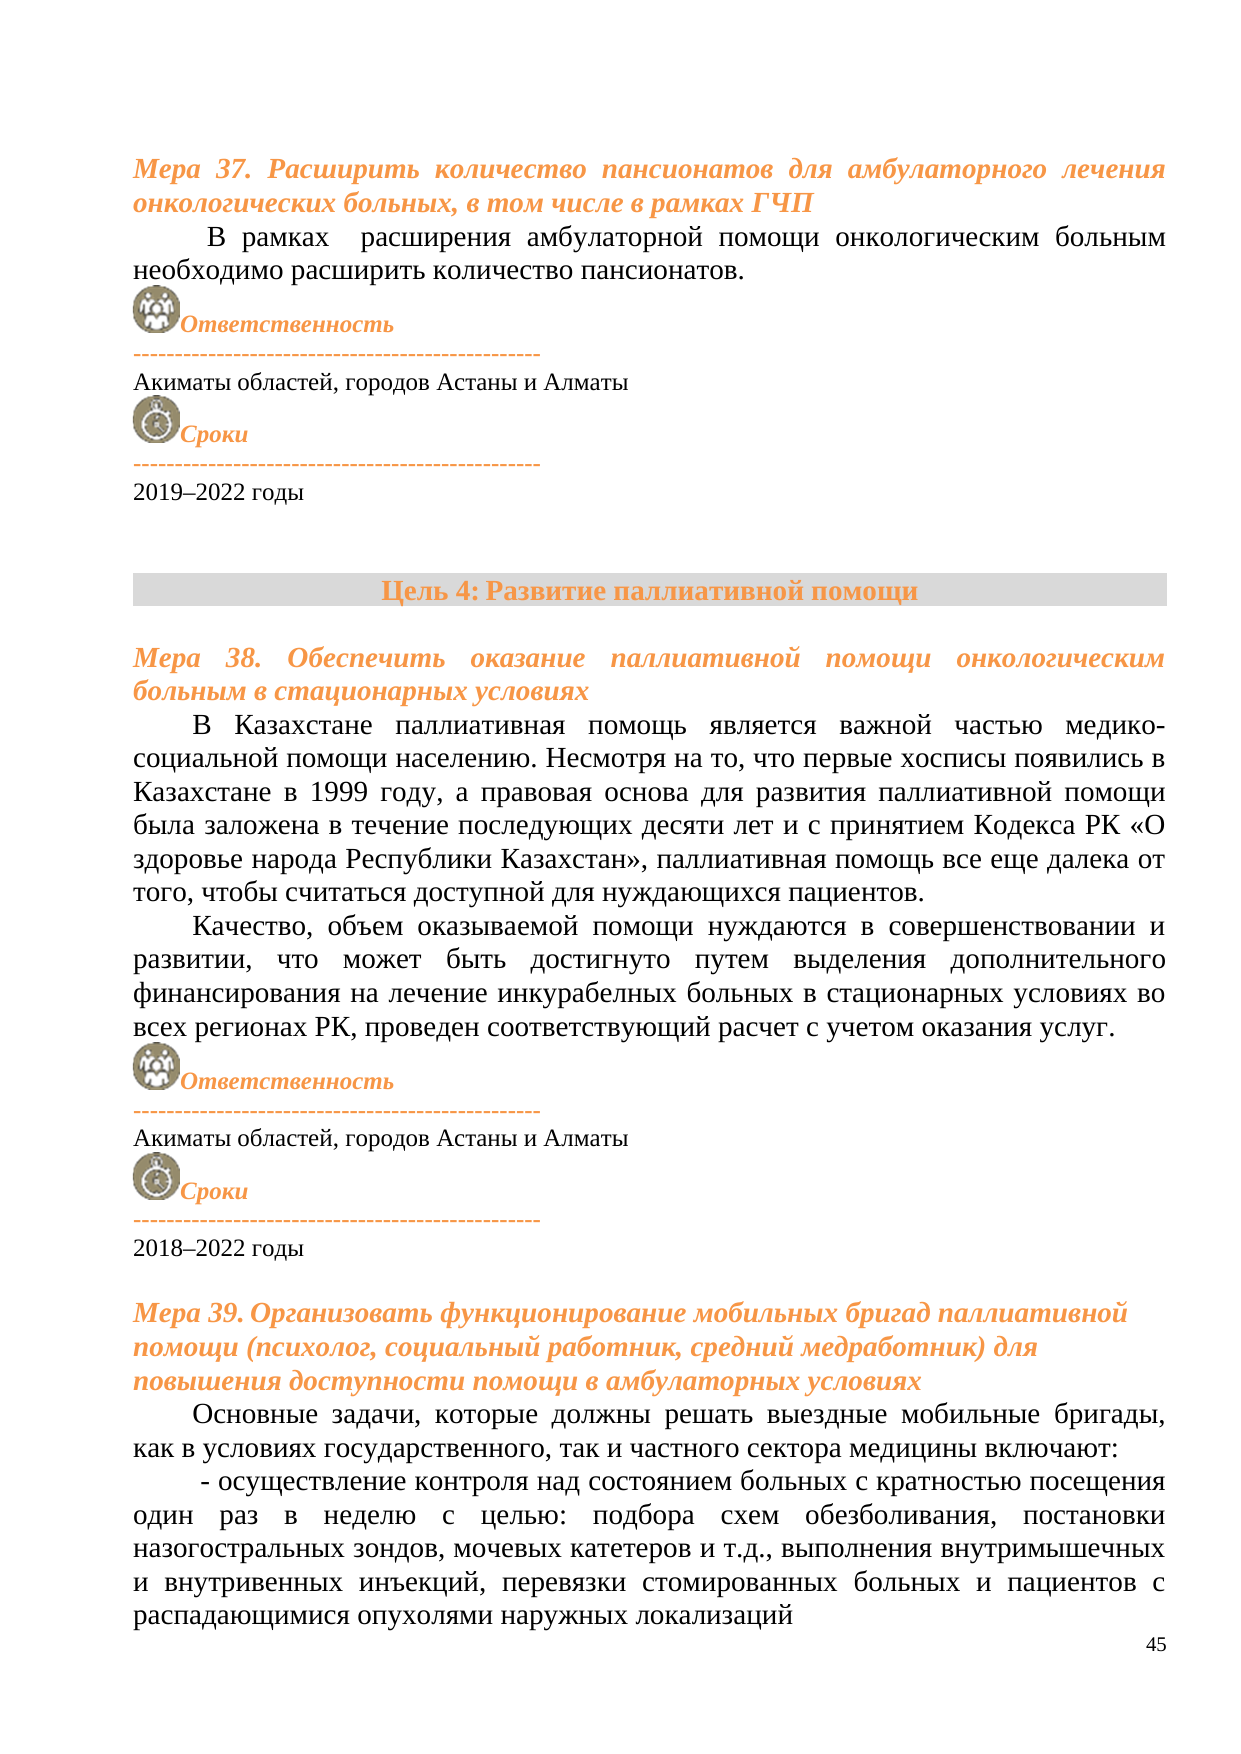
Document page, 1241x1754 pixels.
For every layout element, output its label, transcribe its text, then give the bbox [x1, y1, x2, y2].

text Мера 37. Расширить количество пансионатов для амбулаторного лечения онкологических больных, в том числе в рамках ГЧП [133, 152, 1167, 219]
text ------------------------------------------------- [133, 1204, 1167, 1233]
text 2018–2022 годы [133, 1233, 1167, 1262]
text В рамках расширения амбулаторной помощи онкологическим больным необходимо расширить количество пансионатов. [133, 219, 1167, 286]
text Качество, объем оказываемой помощи нуждаются в совершенствовании и развитии, что может быть достигнуто путем выделения дополнительного финансирования на лечение инкурабелных больных в стационарных условиях во всех регионах РК, проведен соответствующий расчет с учетом оказания услуг. [133, 908, 1167, 1042]
text Мера 38. Обеспечить оказание паллиативной помощи онкологическим больным в стационарных условиях [133, 640, 1167, 707]
text Ответственность [133, 1042, 1167, 1095]
text Ответственность [133, 286, 1167, 338]
text Сроки [133, 396, 1167, 448]
text - осуществление контроля над состоянием больных с кратностью посещения один раз в неделю с целью: подбора схем обезболивания, постановки назогостральных зондов, мочевых катетеров и т.д., выполнения внутримышечных и внутривенных инъекций, перевязки стомированных больных и пациентов с распадающимися опухолями наружных локализаций [133, 1463, 1167, 1631]
text Мера 39. Организовать функционирование мобильных бригад паллиативной помощи (психолог, социальный работник, средний медработник) для повышения доступности помощи в амбулаторных условиях [133, 1296, 1167, 1396]
text Основные задачи, которые должны решать выездные мобильные бригады, как в условиях государственного, так и частного сектора медицины включают: [133, 1396, 1167, 1463]
text ------------------------------------------------- [133, 338, 1167, 367]
picture [132, 285, 180, 333]
text ------------------------------------------------- [133, 448, 1167, 477]
picture [132, 1042, 180, 1090]
picture [132, 395, 180, 443]
text Акиматы областей, городов Астаны и Алматы [133, 367, 1167, 396]
text Акиматы областей, городов Астаны и Алматы [133, 1123, 1167, 1152]
text 2019–2022 годы [133, 477, 1167, 506]
picture [132, 1152, 180, 1200]
text Цель 4: Развитие паллиативной помощи [133, 573, 1167, 606]
text В Казахстане паллиативная помощь является важной частью медико-социальной помощи населению. Несмотря на то, что первые хосписы появились в Казахстане в 1999 году, а правовая основа для развития паллиативной помощи была заложена в течение последующих десяти лет и с принятием Кодекса РК «О здоровье народа Республики Казахстан», паллиативная помощь все еще далека от того, чтобы считаться доступной для нуждающихся пациентов. [133, 707, 1167, 908]
text ------------------------------------------------- [133, 1095, 1167, 1123]
text Сроки [133, 1152, 1167, 1204]
